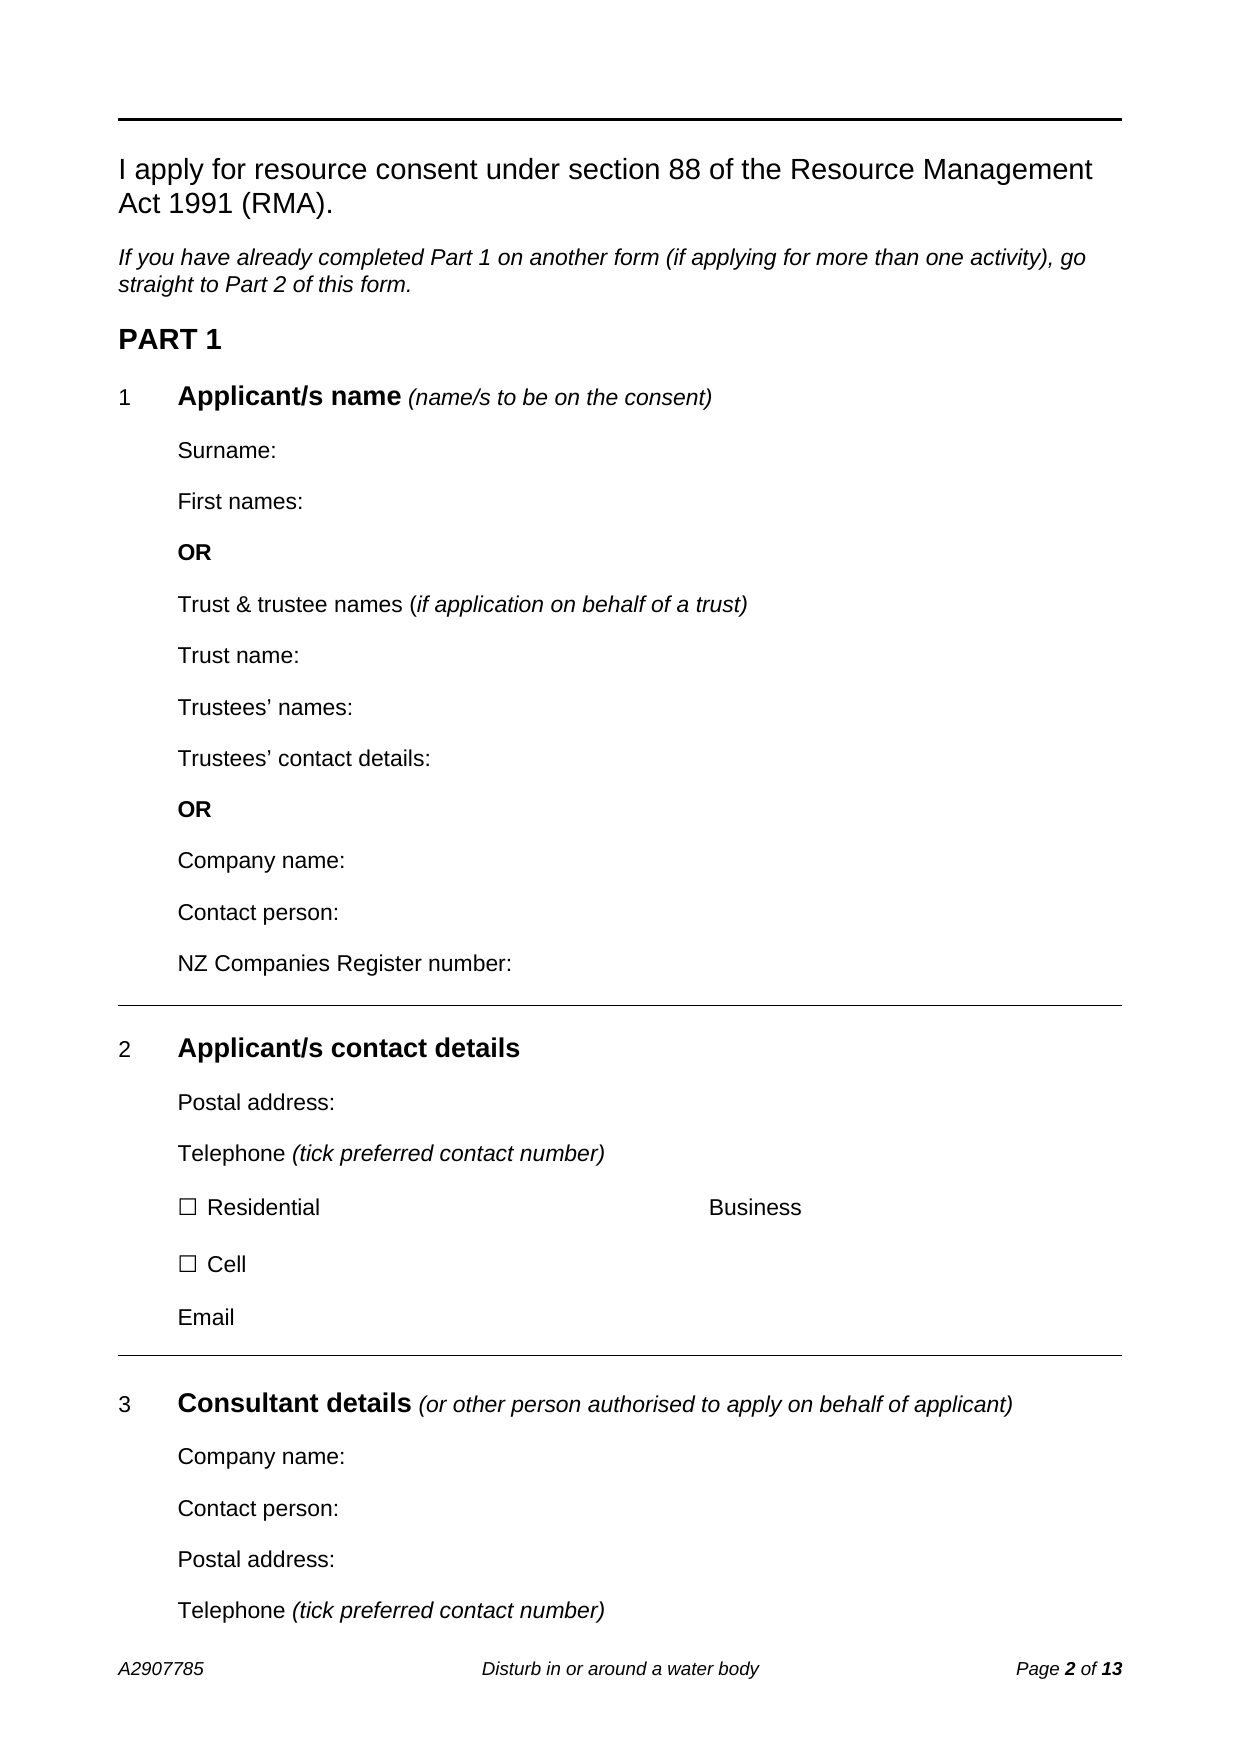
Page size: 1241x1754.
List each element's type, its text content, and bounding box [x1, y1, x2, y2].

text Company name: [177, 1443, 1122, 1470]
text Contact person: [177, 1495, 1122, 1521]
text If you have already completed Part 1 on another form (if applying for more than one activity), go straight to Part 2 of this form. [118, 244, 1122, 297]
text Telephone (tick preferred contact number) [177, 1140, 1122, 1166]
text Contact person: [177, 899, 1122, 925]
text Email [177, 1304, 1122, 1330]
text Telephone (tick preferred contact number) [177, 1597, 1122, 1624]
text Postal address: [177, 1546, 1122, 1572]
text Postal address: [177, 1089, 1122, 1115]
text Trustees’ contact details: [177, 745, 1122, 771]
text First names: [177, 488, 1122, 514]
text Residential Business [177, 1191, 1122, 1223]
text OR [177, 539, 1122, 566]
text Trustees’ names: [177, 693, 1122, 720]
text OR [177, 796, 1122, 822]
text PART 1 [118, 322, 1122, 355]
text Cell [177, 1248, 1122, 1279]
text Trust name: [177, 642, 1122, 668]
list Applicant/s contact details [118, 1032, 1122, 1064]
list Applicant/s name (name/s to be on the consent) [118, 380, 1122, 412]
text I apply for resource consent under section 88 of the Resource Management Act 1991 (RMA). [118, 152, 1122, 219]
text Company name: [177, 847, 1122, 874]
list Consultant details (or other person authorised to apply on behalf of applicant) [118, 1387, 1122, 1418]
text Surname: [177, 437, 1122, 463]
text Trust & trustee names (if application on behalf of a trust) [177, 591, 1122, 617]
text NZ Companies Register number: [177, 950, 1122, 977]
